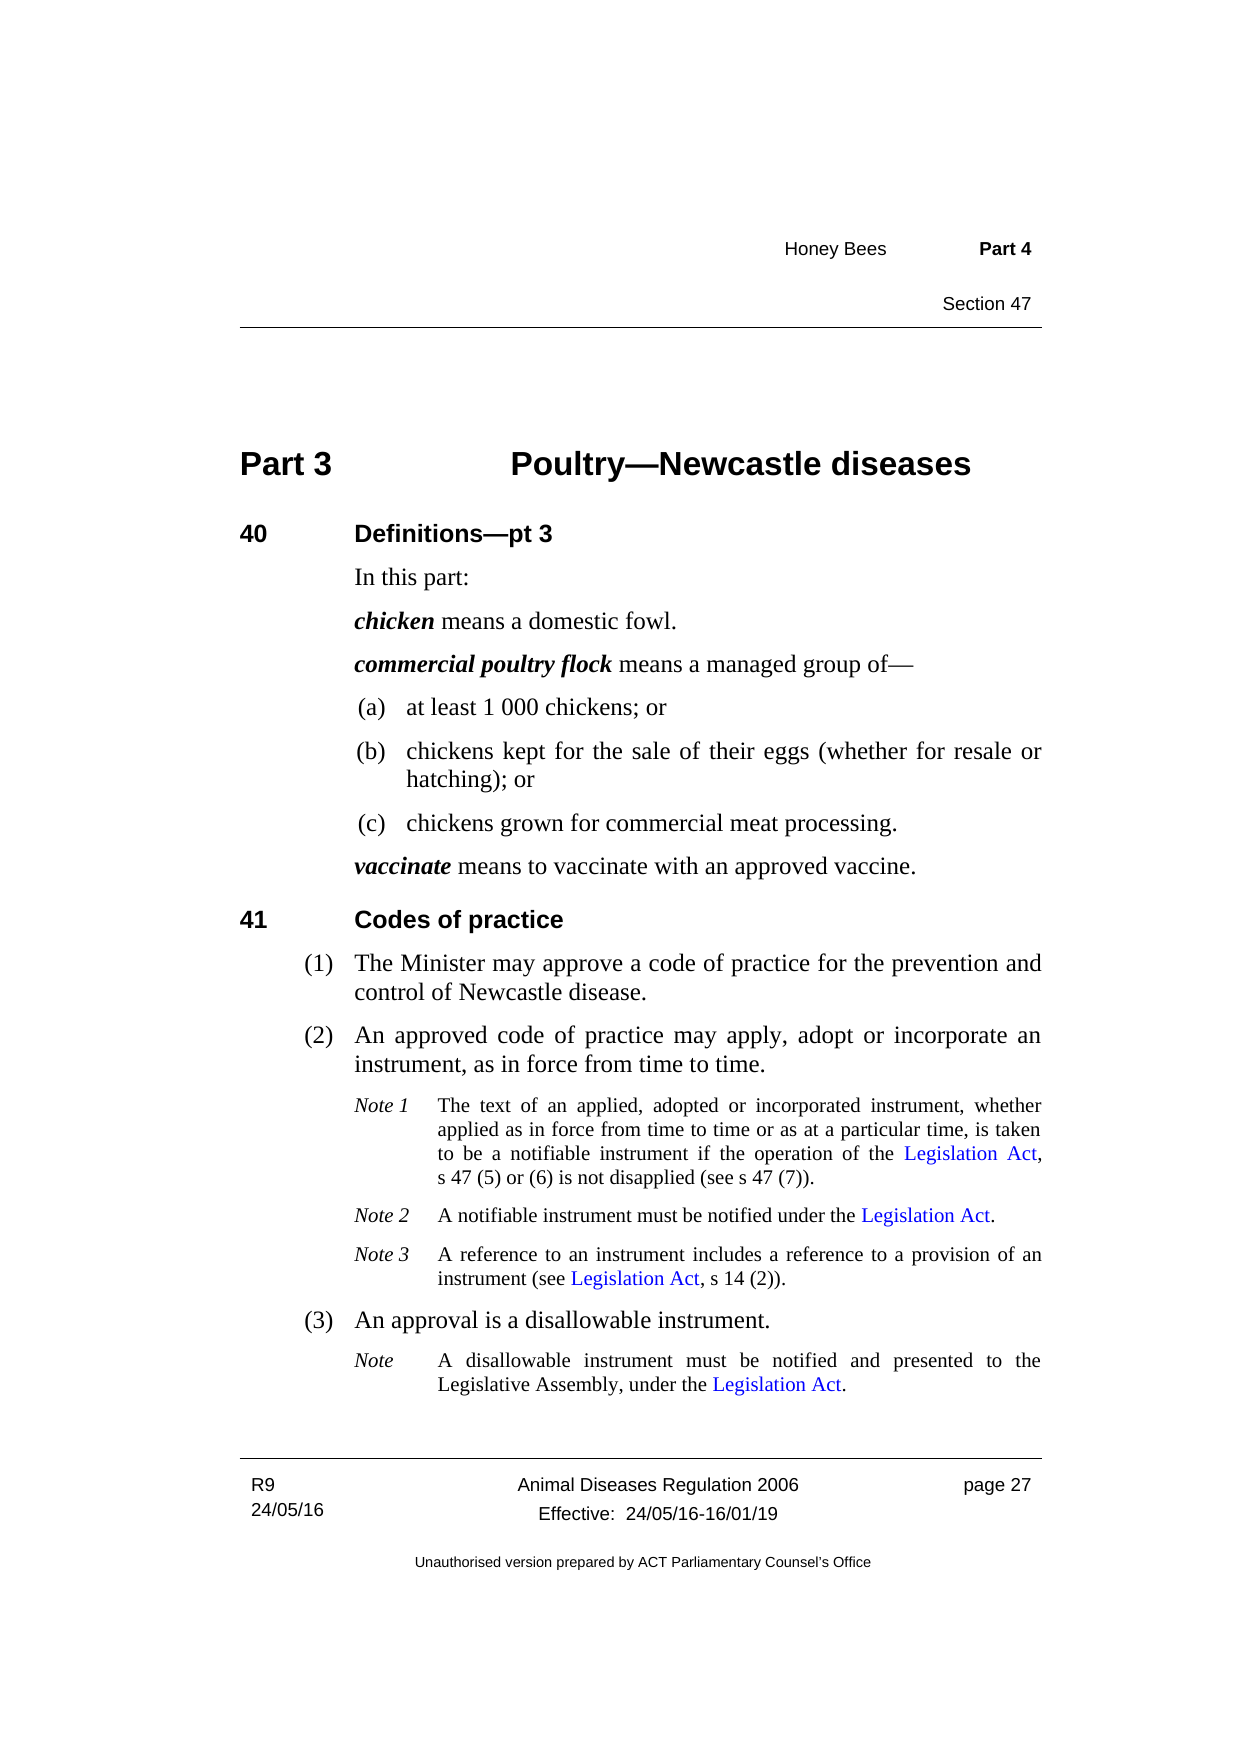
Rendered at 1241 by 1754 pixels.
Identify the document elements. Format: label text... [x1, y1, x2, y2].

text chicken means a domestic fowl. [354, 606, 1042, 634]
text In this part: [354, 562, 1042, 591]
text Part 3 Poultry—Newcastle diseases [239, 444, 1042, 482]
text (2) An approved code of practice may apply, adopt or incorporate an instrument, as in force from time to time. [239, 1020, 1042, 1078]
text Note 3 A reference to an instrument includes a reference to a provision of an instrument (see Legislation Act, s 14 (2)). [354, 1242, 1042, 1290]
text (b) chickens kept for the sale of their eggs (whether for resale or hatching); or [239, 736, 1042, 793]
text (3) An approval is a disallowable instrument. [239, 1305, 1042, 1333]
text Note 1 The text of an applied, adopted or incorporated instrument, whether applied as in force from time to time or as at a particular time, is taken to be a notifiable instrument if the operation of the Legislation Act, s 47 (5) or (6) is not disapplied (see s 47 (7)). [354, 1092, 1042, 1189]
text 41 Codes of practice [239, 905, 1042, 934]
text (c) chickens grown for commercial meat processing. [239, 808, 1042, 837]
text commercial poultry flock means a managed group of— [354, 649, 1042, 678]
text vaccinate means to vaccinate with an approved vaccine. [354, 851, 1042, 880]
text (a) at least 1 000 chickens; or [239, 692, 1042, 721]
text (1) The Minister may approve a code of practice for the prevention and control of Newcastle disease. [239, 948, 1042, 1006]
text Note A disallowable instrument must be notified and presented to the Legislative Assembly, under the Legislation Act. [354, 1348, 1042, 1396]
text 40 Definitions—pt 3 [239, 519, 1042, 548]
text Note 2 A notifiable instrument must be notified under the Legislation Act. [354, 1203, 1042, 1227]
